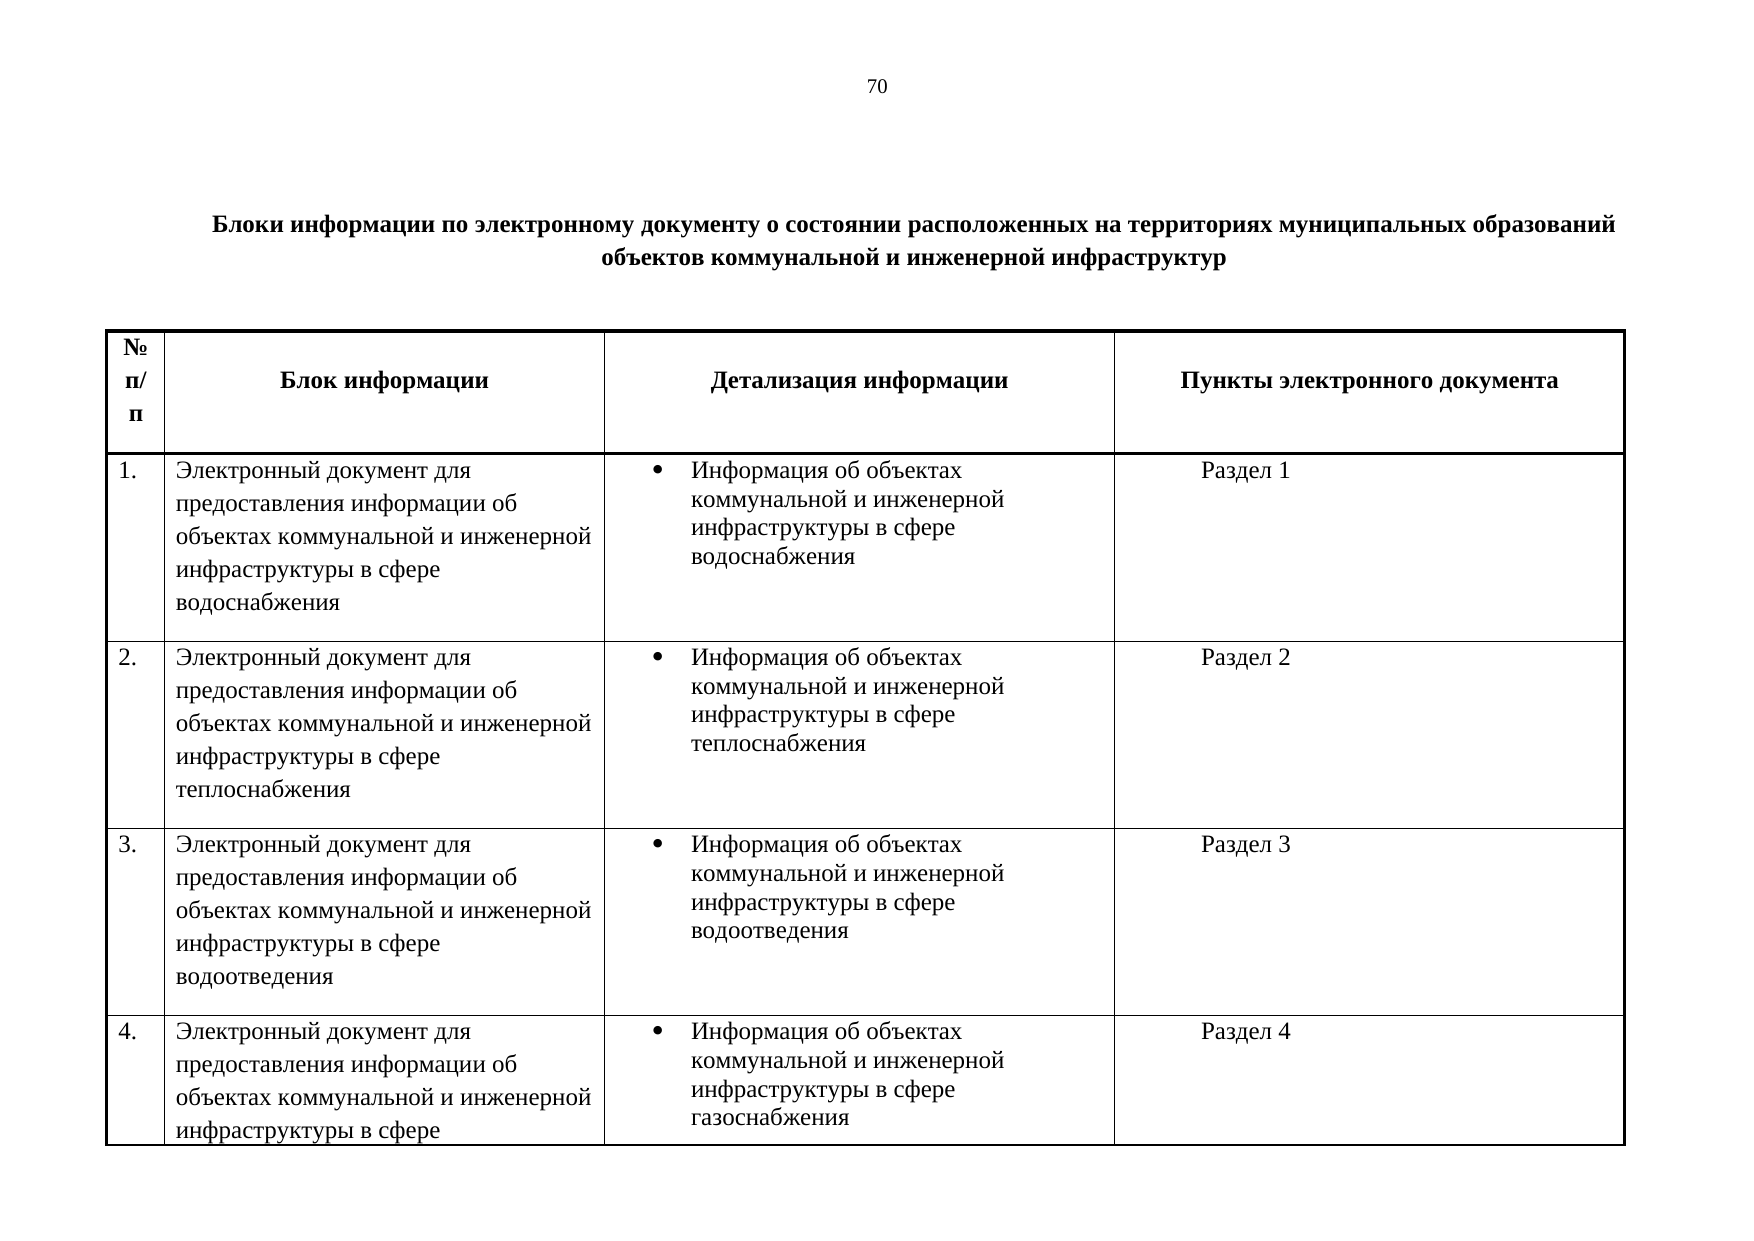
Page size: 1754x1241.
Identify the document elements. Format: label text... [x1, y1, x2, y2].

table_header № п/п [108, 333, 164, 452]
table_cell Раздел 4 [1115, 1016, 1623, 1144]
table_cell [605, 1016, 1114, 1144]
table_cell Раздел 2 [1115, 642, 1623, 828]
table_header Блок информации [165, 333, 604, 452]
list Блоки информации по электронному документу о состоянии расположенных на территориях муниципальных образований объектов коммунальной и инженерной инфраструктур [192, 209, 1636, 271]
table_cell [108, 455, 164, 641]
table_cell Информация об объектах коммунальной и инженерной инфраструктуры в сфере теплоснабжения [605, 642, 1114, 828]
table_cell Раздел 3 [1115, 829, 1623, 1015]
table_cell Электронный документ для предоставления информации об объектах коммунальной и инженерной инфраструктуры в сфере водоснабжения [165, 455, 604, 641]
table_cell Информация об объектах коммунальной и инженерной инфраструктуры в сфере водоснабжения [605, 455, 1114, 641]
table_cell Раздел 1 [1115, 455, 1623, 641]
table_cell [108, 829, 164, 1015]
table_cell [108, 1016, 164, 1144]
table_header Детализация информации [605, 333, 1114, 452]
table_cell Информация об объектах коммунальной и инженерной инфраструктуры в сфере водоотведения [605, 829, 1114, 1015]
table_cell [165, 1016, 604, 1144]
table_cell [108, 642, 164, 828]
table_cell Электронный документ для предоставления информации об объектах коммунальной и инженерной инфраструктуры в сфере теплоснабжения [165, 642, 604, 828]
table_cell Электронный документ для предоставления информации об объектах коммунальной и инженерной инфраструктуры в сфере водоотведения [165, 829, 604, 1015]
table_header Пункты электронного документа [1115, 333, 1623, 452]
